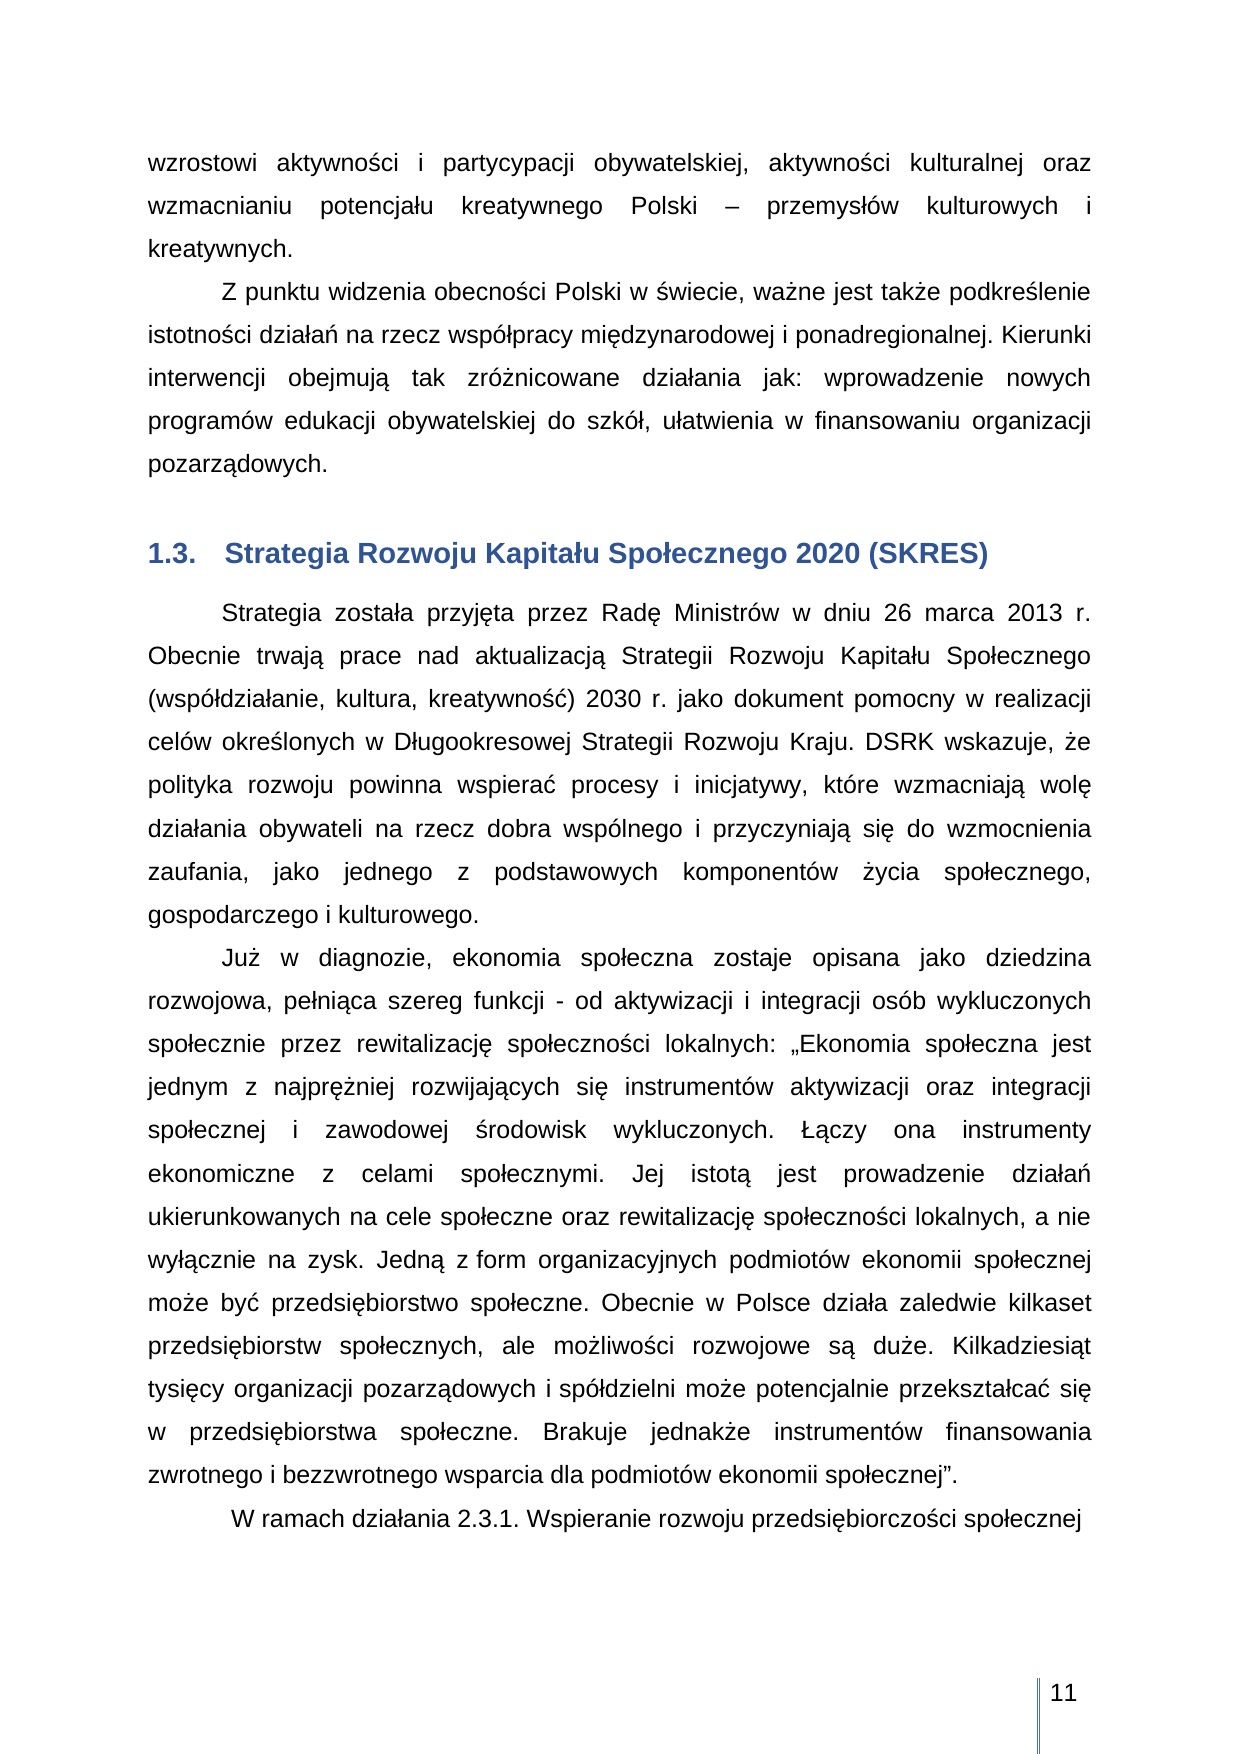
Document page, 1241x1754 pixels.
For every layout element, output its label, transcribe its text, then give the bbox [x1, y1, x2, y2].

subtitle Strategia Rozwoju Kapitału Społecznego 2020 (SKRES) [148, 536, 1093, 569]
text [148, 148, 1093, 263]
text Strategia została przyjęta przez Radę Ministrów w dniu 26 marca 2013 r. Obecnie trwają prace nad aktualizacją Strategii Rozwoju Kapitału Społecznego (współdziałanie, kultura, kreatywność) 2030 r. jako dokument pomocny w realizacji celów określonych w Długookresowej Strategii Rozwoju Kraju. DSRK wskazuje, że polityka rozwoju powinna wspierać procesy i inicjatywy, które wzmacniają wolę działania obywateli na rzecz dobra wspólnego i przyczyniają się do wzmocnienia zaufania, jako jednego z podstawowych komponentów życia społecznego, gospodarczego i kulturowego. [148, 598, 1093, 929]
text Już w diagnozie, ekonomia społeczna zostaje opisana jako dziedzina rozwojowa, pełniąca szereg funkcji - od aktywizacji i integracji osób wykluczonych społecznie przez rewitalizację społeczności lokalnych: „Ekonomia społeczna jest jednym z najprężniej rozwijających się instrumentów aktywizacji oraz integracji społecznej i zawodowej środowisk wykluczonych. Łączy ona instrumenty ekonomiczne z celami społecznymi. Jej istotą jest prowadzenie działań ukierunkowanych na cele społeczne oraz rewitalizację społeczności lokalnych, a nie wyłącznie na zysk. Jedną z form organizacyjnych podmiotów ekonomii społecznej może być przedsiębiorstwo społeczne. Obecnie w Polsce działa zaledwie kilkaset przedsiębiorstw społecznych, ale możliwości rozwojowe są duże. Kilkadziesiąt tysięcy organizacji pozarządowych i spółdzielni może potencjalnie przekształcać się w przedsiębiorstwa społeczne. Brakuje jednakże instrumentów finansowania zwrotnego i bezzwrotnego wsparcia dla podmiotów ekonomii społecznej”. [148, 943, 1093, 1489]
text W ramach działania 2.3.1. Wspieranie rozwoju przedsiębiorczości społecznej [148, 1504, 1093, 1532]
text Z punktu widzenia obecności Polski w świecie, ważne jest także podkreślenie istotności działań na rzecz współpracy międzynarodowej i ponadregionalnej. Kierunki interwencji obejmują tak zróżnicowane działania jak: wprowadzenie nowych programów edukacji obywatelskiej do szkół, ułatwienia w finansowaniu organizacji pozarządowych. [148, 277, 1093, 478]
